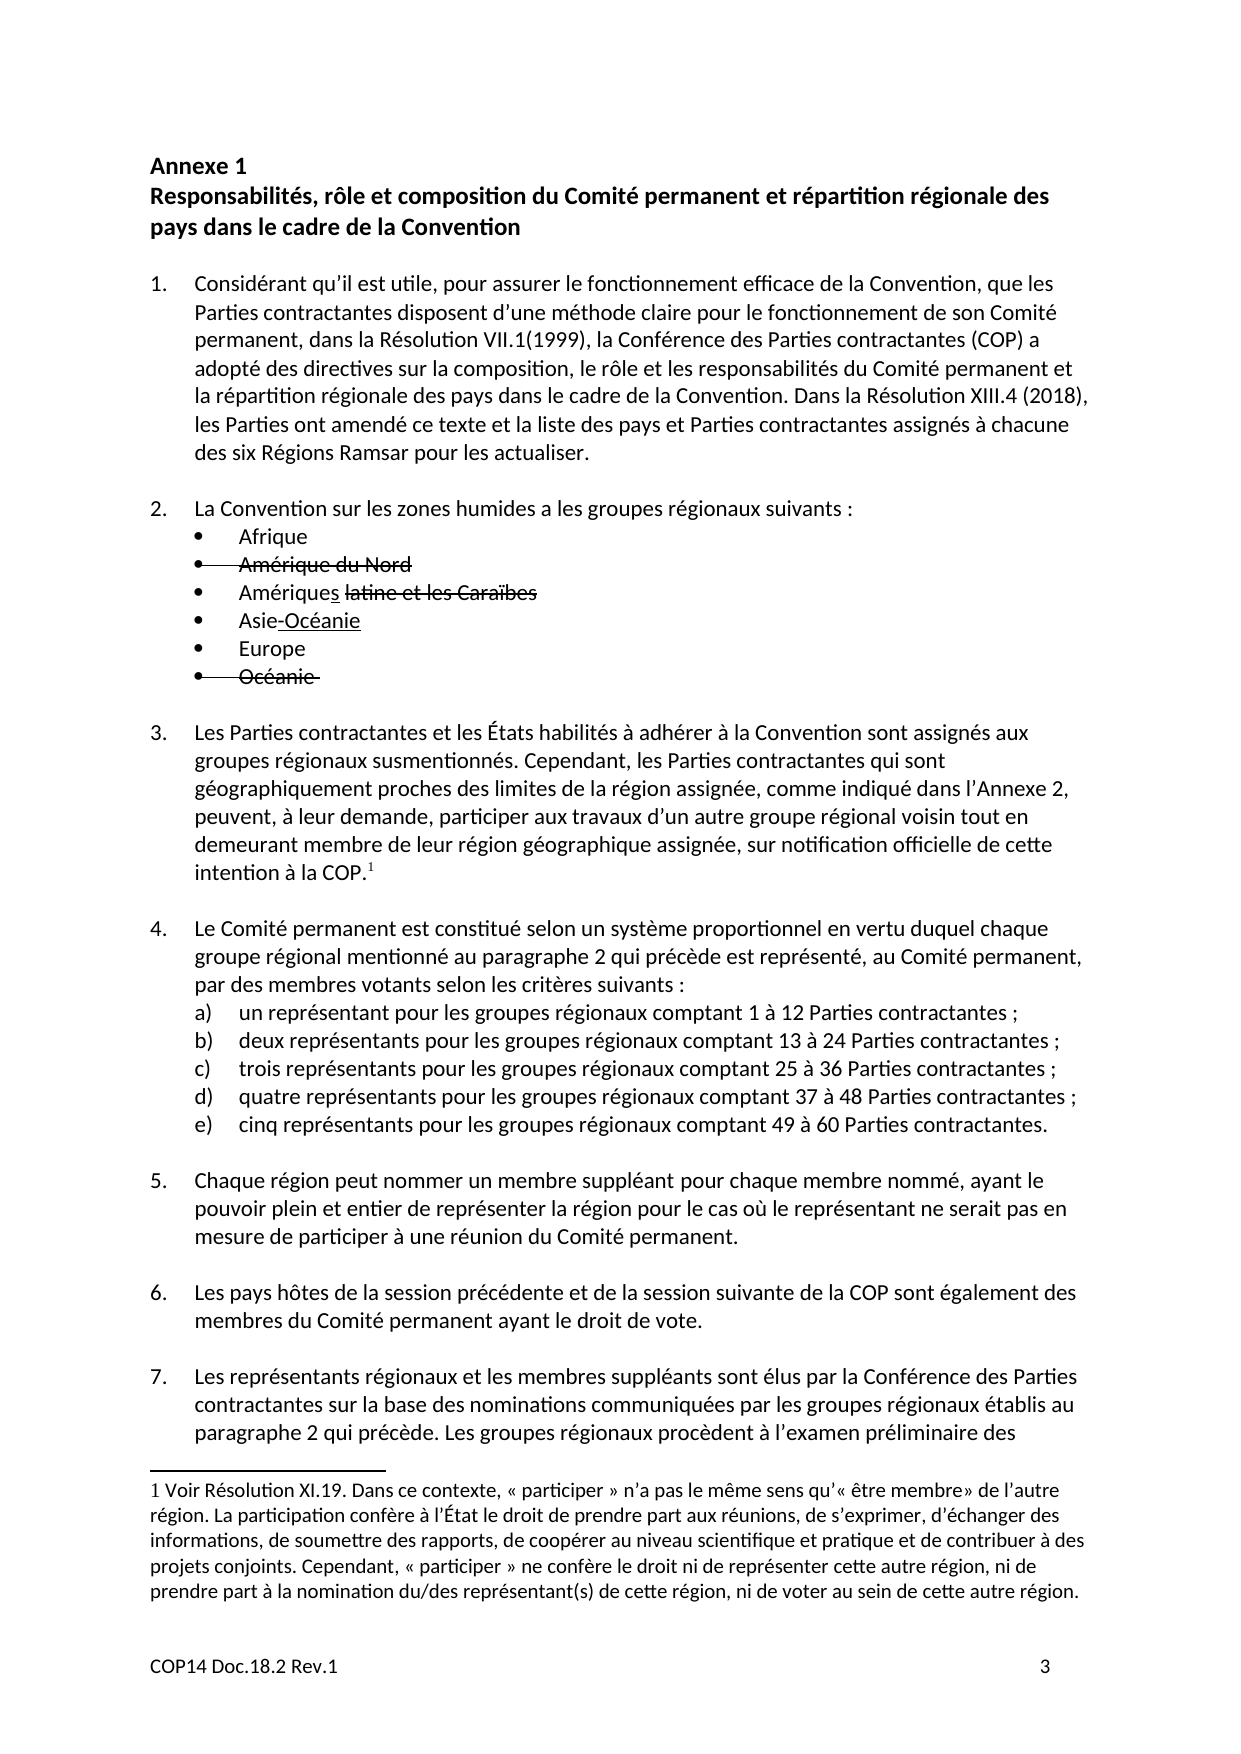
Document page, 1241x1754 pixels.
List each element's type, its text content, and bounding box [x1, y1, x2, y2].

list Amériques latine et les Caraïbes [194, 578, 1090, 606]
text Annexe 1 [150, 150, 1090, 181]
text 1. Considérant qu’il est utile, pour assurer le fonctionnement efficace de la Convention, que les Parties contractantes disposent d’une méthode claire pour le fonctionnement de son Comité permanent, dans la Résolution VII.1(1999), la Conférence des Parties contractantes (COP) a adopté des directives sur la composition, le rôle et les responsabilités du Comité permanent et la répartition régionale des pays dans le cadre de la Convention. Dans la Résolution XIII.4 (2018), les Parties ont amendé ce texte et la liste des pays et Parties contractantes assignés à chacune des six Régions Ramsar pour les actualiser. [150, 269, 1090, 466]
text e) cinq représentants pour les groupes régionaux comptant 49 à 60 Parties contractantes. [194, 1110, 1090, 1138]
text 4. Le Comité permanent est constitué selon un système proportionnel en vertu duquel chaque groupe régional mentionné au paragraphe 2 qui précède est représenté, au Comité permanent, par des membres votants selon les critères suivants : [150, 914, 1090, 998]
text b) deux représentants pour les groupes régionaux comptant 13 à 24 Parties contractantes ; [194, 1026, 1090, 1054]
list Afrique [194, 522, 1090, 550]
text 5. Chaque région peut nommer un membre suppléant pour chaque membre nommé, ayant le pouvoir plein et entier de représenter la région pour le cas où le représentant ne serait pas en mesure de participer à une réunion du Comité permanent. [150, 1166, 1090, 1250]
text d) quatre représentants pour les groupes régionaux comptant 37 à 48 Parties contractantes ; [194, 1082, 1090, 1110]
text a) un représentant pour les groupes régionaux comptant 1 à 12 Parties contractantes ; [194, 998, 1090, 1026]
list Europe [194, 634, 1090, 662]
text Responsabilités, rôle et composition du Comité permanent et répartition régionale des pays dans le cadre de la Convention [150, 181, 1090, 242]
text c) trois représentants pour les groupes régionaux comptant 25 à 36 Parties contractantes ; [194, 1054, 1090, 1082]
list Asie-Océanie [194, 606, 1090, 634]
list Océanie [194, 662, 1090, 690]
text 3. Les Parties contractantes et les États habilités à adhérer à la Convention sont assignés aux groupes régionaux susmentionnés. Cependant, les Parties contractantes qui sont géographiquement proches des limites de la région assignée, comme indiqué dans l’Annexe 2, peuvent, à leur demande, participer aux travaux d’un autre groupe régional voisin tout en demeurant membre de leur région géographique assignée, sur notification officielle de cette intention à la COP. [150, 718, 1090, 886]
text 2. La Convention sur les zones humides a les groupes régionaux suivants : [150, 494, 1090, 522]
list Amérique du Nord [194, 550, 1090, 578]
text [150, 1362, 1090, 1446]
text 6. Les pays hôtes de la session précédente et de la session suivante de la COP sont également des membres du Comité permanent ayant le droit de vote. [150, 1278, 1090, 1334]
